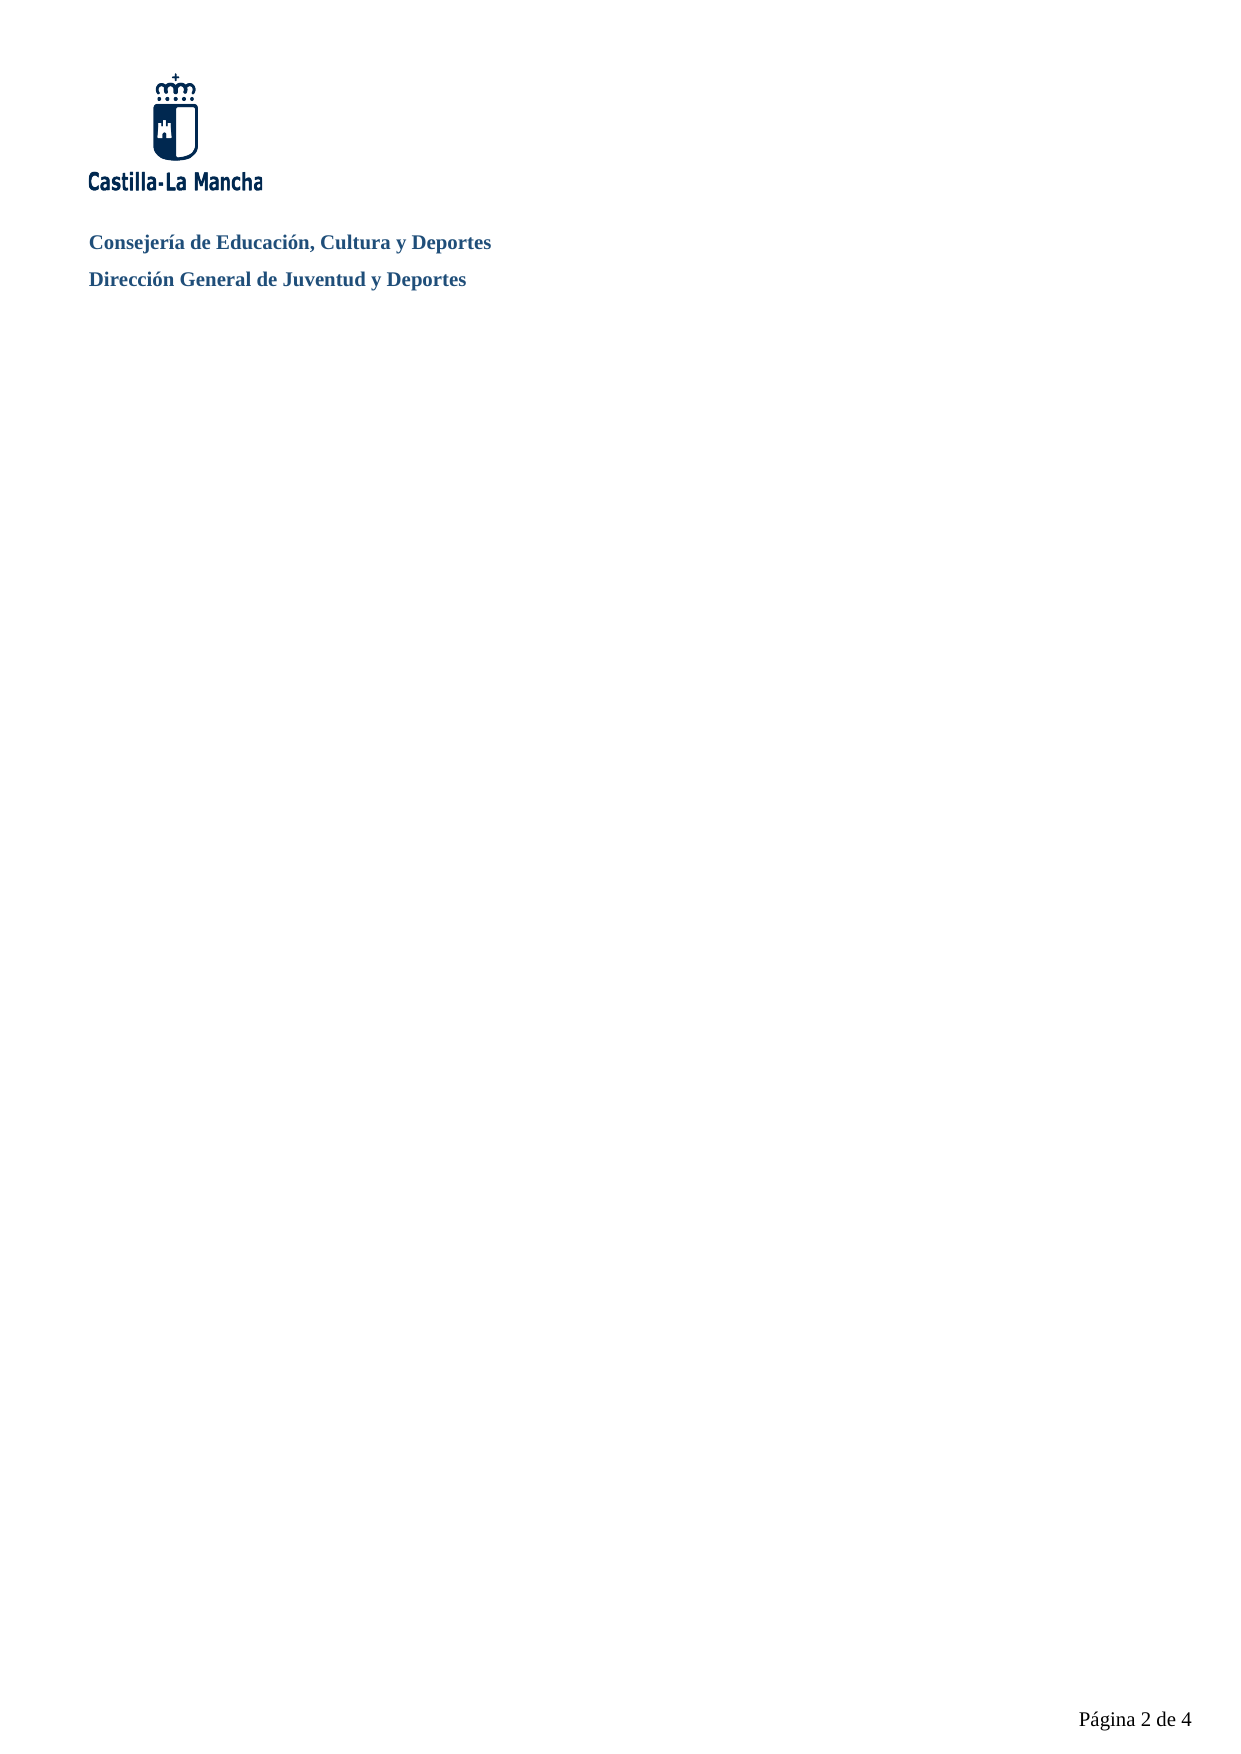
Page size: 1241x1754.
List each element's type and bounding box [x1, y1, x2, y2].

picture [88, 73, 263, 191]
